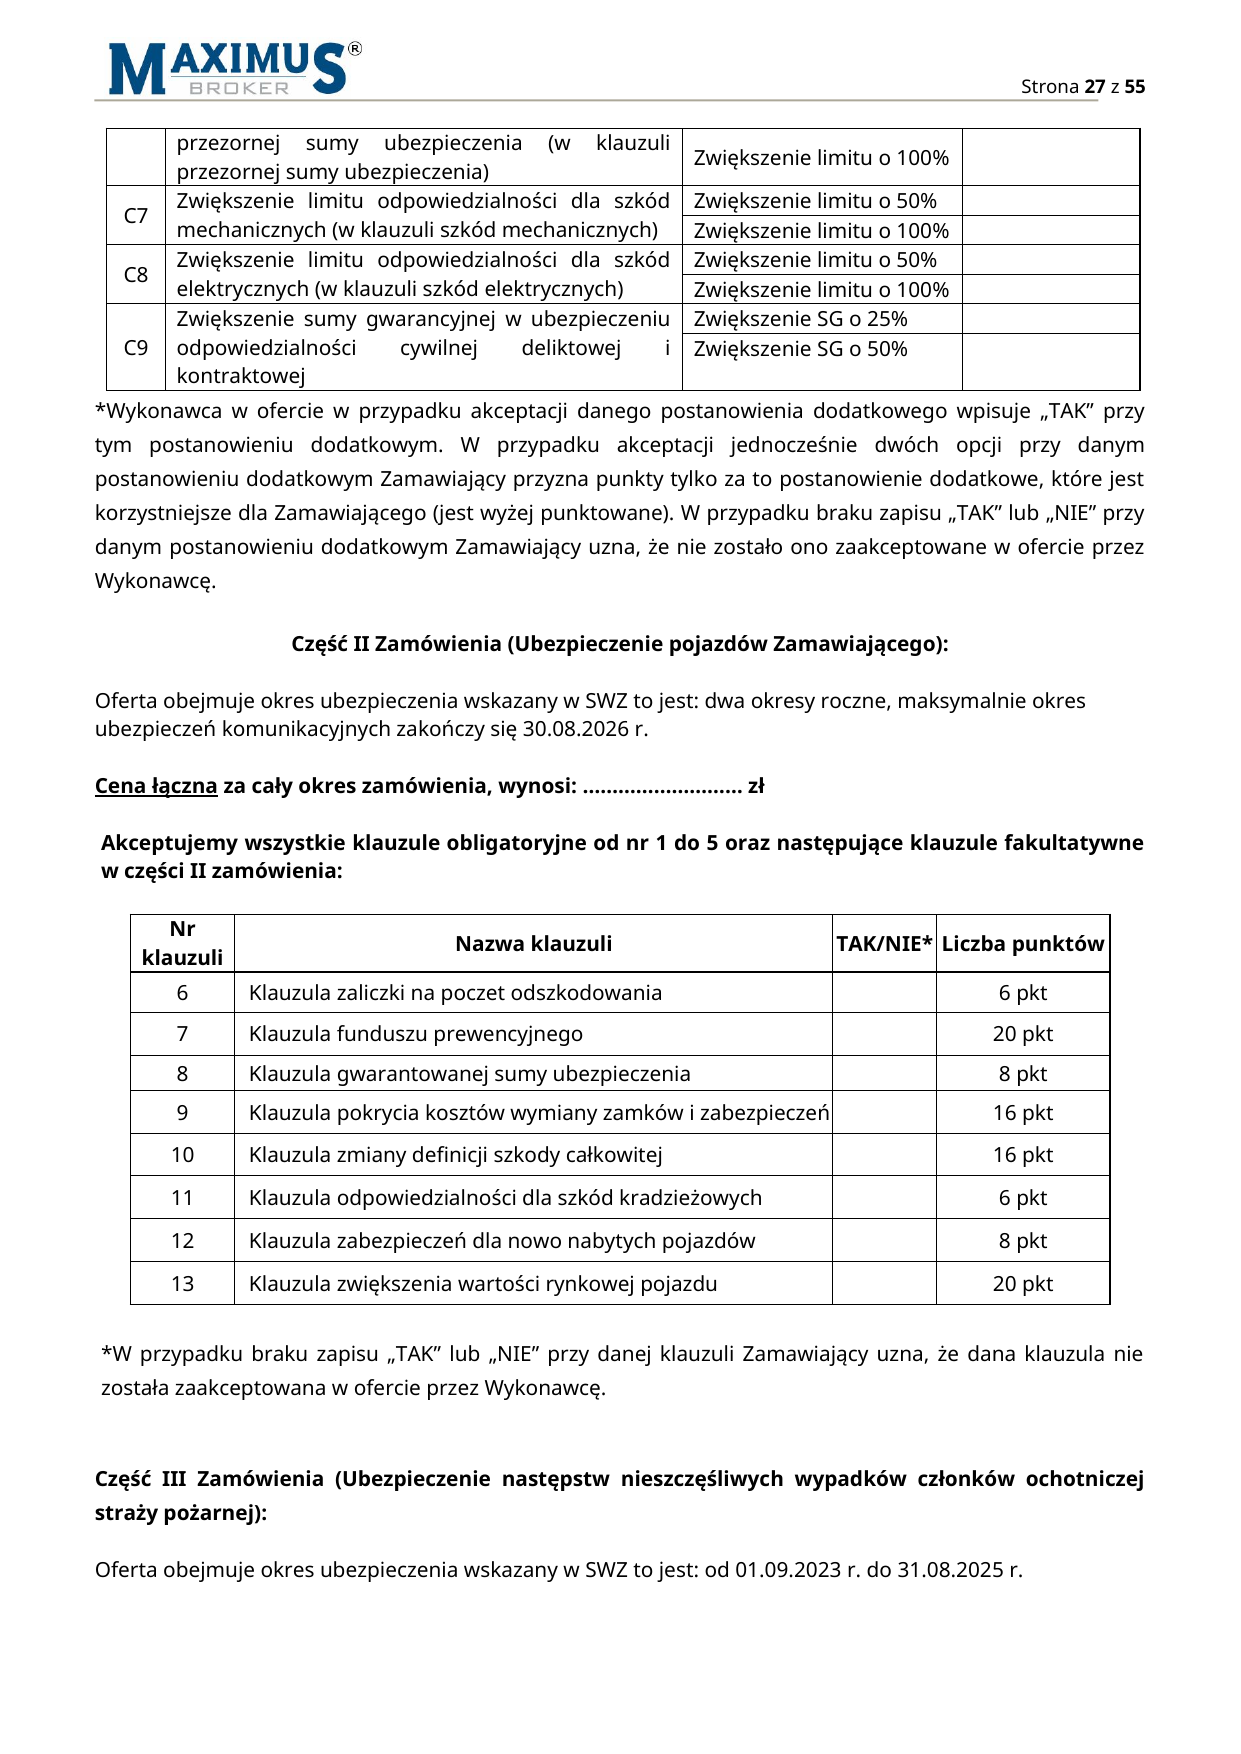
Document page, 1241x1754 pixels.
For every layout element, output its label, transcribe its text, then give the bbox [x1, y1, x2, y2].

table_cell 16 pkt [937, 1134, 1109, 1175]
table_cell [963, 216, 1139, 244]
table_header Liczba punktów [937, 915, 1109, 971]
text *Wykonawca w ofercie w przypadku akceptacji danego postanowienia dodatkowego wpisuje „TAK” przy tym postanowieniu dodatkowym. W przypadku akceptacji jednocześnie dwóch opcji przy danym postanowieniu dodatkowym Zamawiający przyzna punkty tylko za to postanowienie dodatkowe, które jest korzystniejsze dla Zamawiającego (jest wyżej punktowane). W przypadku braku zapisu „TAK” lub „NIE” przy danym postanowieniu dodatkowym Zamawiający uzna, że nie zostało ono zaakceptowane w ofercie przez Wykonawcę. [94, 391, 1146, 595]
table_cell [963, 186, 1139, 215]
table_header Nazwa klauzuli [235, 915, 832, 971]
table_cell Zwiększenie SG o 25% [683, 304, 962, 333]
table_cell [833, 1262, 936, 1304]
table_cell Zwiększenie SG o 50% [683, 334, 962, 389]
table_cell 16 pkt [937, 1091, 1109, 1133]
text Cena łączna za cały okres zamówienia, wynosi: ……………………… zł [94, 771, 1146, 800]
table_cell Zwiększenie limitu odpowiedzialności dla szkód mechanicznych (w klauzuli szkód mechanicznych) [166, 186, 682, 244]
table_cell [166, 129, 682, 185]
table_cell 8 pkt [937, 1056, 1109, 1090]
table_cell 6 pkt [937, 1176, 1109, 1218]
table_cell [833, 1219, 936, 1261]
text Część II Zamówienia (Ubezpieczenie pojazdów Zamawiającego): [94, 623, 1146, 657]
table_cell 6 pkt [937, 973, 1109, 1012]
table_cell Zwiększenie limitu o 100% [683, 216, 962, 244]
text Akceptujemy wszystkie klauzule obligatoryjne od nr 1 do 5 oraz następujące klauzule fakultatywne w części II zamówienia: [101, 828, 1146, 885]
text Część III Zamówienia (Ubezpieczenie następstw nieszczęśliwych wypadków członków ochotniczej straży pożarnej): [94, 1458, 1146, 1526]
table_cell [833, 1134, 936, 1175]
table_cell [833, 1013, 936, 1054]
text Oferta obejmuje okres ubezpieczenia wskazany w SWZ to jest: dwa okresy roczne, maksymalnie okres ubezpieczeń komunikacyjnych zakończy się 30.08.2026 r. [94, 686, 1146, 743]
table_cell 20 pkt [937, 1013, 1109, 1054]
table_cell [963, 334, 1139, 389]
table_cell Klauzula funduszu prewencyjnego [235, 1013, 832, 1054]
table_cell Zwiększenie limitu odpowiedzialności dla szkód elektrycznych (w klauzuli szkód elektrycznych) [166, 245, 682, 303]
table_cell [963, 245, 1139, 274]
table_cell 7 [131, 1013, 234, 1054]
table_cell [963, 304, 1139, 333]
table_cell 13 [131, 1262, 234, 1304]
table_cell C6 [107, 129, 165, 185]
table_header Nr klauzuli [131, 915, 234, 971]
table_cell 9 [131, 1091, 234, 1133]
text Oferta obejmuje okres ubezpieczenia wskazany w SWZ to jest: od 01.09.2023 r. do 31.08.2025 r. [94, 1555, 1146, 1583]
table_header TAK/NIE* [833, 915, 936, 971]
table_cell Zwiększenie limitu o 50% [683, 186, 962, 215]
table_cell Zwiększenie limitu o 100% [683, 129, 962, 185]
table_cell C9 [107, 304, 165, 389]
table_cell 8 pkt [937, 1219, 1109, 1261]
table_cell 12 [131, 1219, 234, 1261]
picture [103, 37, 368, 99]
table_cell Klauzula zwiększenia wartości rynkowej pojazdu [235, 1262, 832, 1304]
table_cell 20 pkt [937, 1262, 1109, 1304]
table_cell Klauzula zabezpieczeń dla nowo nabytych pojazdów [235, 1219, 832, 1261]
table_cell [833, 973, 936, 1012]
table_cell 6 [131, 973, 234, 1012]
table_cell Zwiększenie sumy gwarancyjnej w ubezpieczeniu odpowiedzialności cywilnej deliktowej i kontraktowej [166, 304, 682, 389]
table_cell [963, 129, 1139, 185]
table_cell Klauzula odpowiedzialności dla szkód kradzieżowych [235, 1176, 832, 1218]
text *W przypadku braku zapisu „TAK” lub „NIE” przy danej klauzuli Zamawiający uzna, że dana klauzula nie została zaakceptowana w ofercie przez Wykonawcę. [101, 1333, 1146, 1401]
table_cell Klauzula gwarantowanej sumy ubezpieczenia [235, 1056, 832, 1090]
table_cell [833, 1091, 936, 1133]
table_cell 11 [131, 1176, 234, 1218]
table_cell Klauzula zaliczki na poczet odszkodowania [235, 973, 832, 1012]
table_cell C7 [107, 186, 165, 244]
table_cell [833, 1056, 936, 1090]
table_cell Zwiększenie limitu o 100% [683, 275, 962, 303]
table_cell [963, 275, 1139, 303]
table_cell Klauzula pokrycia kosztów wymiany zamków i zabezpieczeń [235, 1091, 832, 1133]
table_cell [833, 1176, 936, 1218]
table_cell C8 [107, 245, 165, 303]
table_cell Zwiększenie limitu o 50% [683, 245, 962, 274]
table_cell 8 [131, 1056, 234, 1090]
table_cell 10 [131, 1134, 234, 1175]
table_cell Klauzula zmiany definicji szkody całkowitej [235, 1134, 832, 1175]
